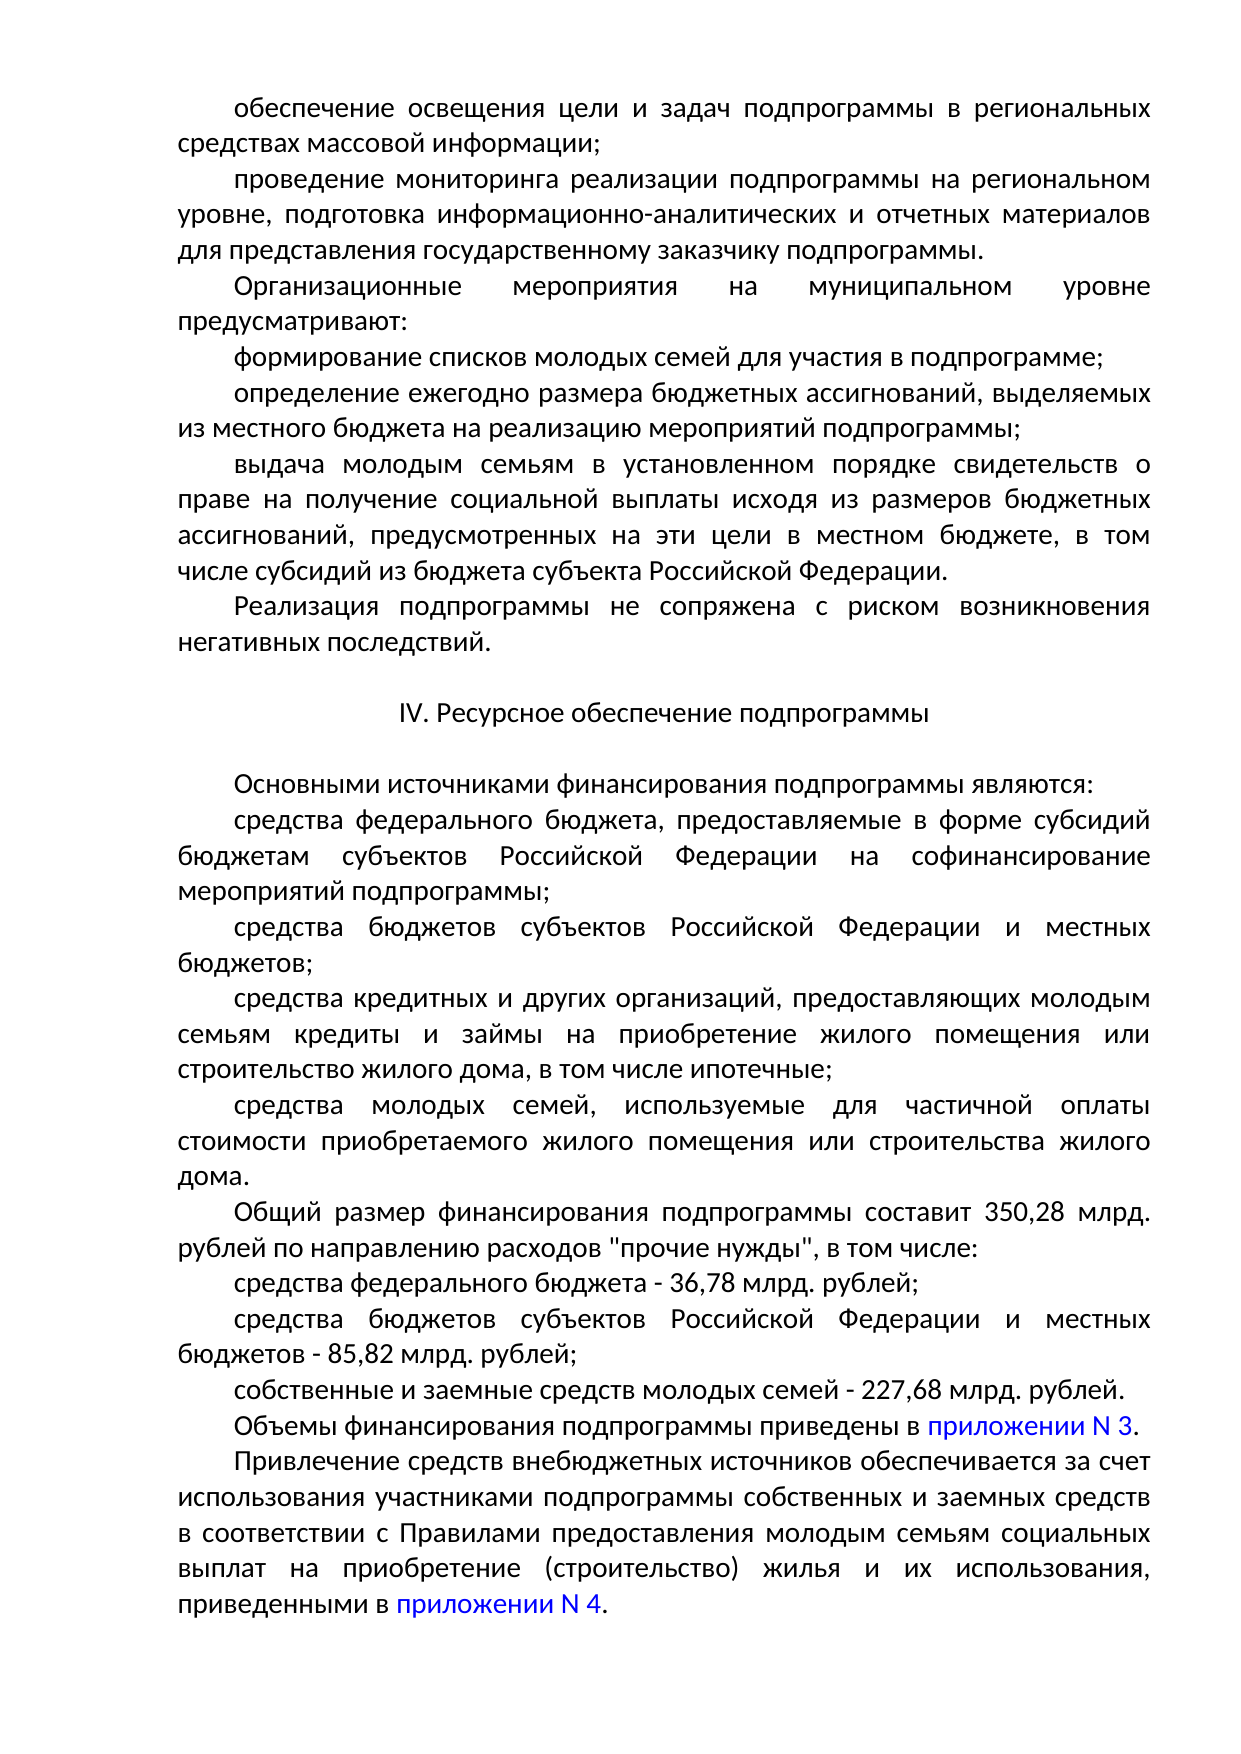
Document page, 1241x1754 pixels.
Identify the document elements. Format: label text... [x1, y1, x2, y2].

text средства бюджетов субъектов Российской Федерации и местных бюджетов - 85,82 млрд. рублей; [177, 1300, 1152, 1371]
text выдача молодым семьям в установленном порядке свидетельств о праве на получение социальной выплаты исходя из размеров бюджетных ассигнований, предусмотренных на эти цели в местном бюджете, в том числе субсидий из бюджета субъекта Российской Федерации. [177, 445, 1152, 587]
text средства федерального бюджета, предоставляемые в форме субсидий бюджетам субъектов Российской Федерации на софинансирование мероприятий подпрограммы; [177, 801, 1152, 908]
text Организационные мероприятия на муниципальном уровне предусматривают: [177, 267, 1152, 338]
text обеспечение освещения цели и задач подпрограммы в региональных средствах массовой информации; [177, 89, 1152, 160]
text Реализация подпрограммы не сопряжена с риском возникновения негативных последствий. [177, 587, 1152, 659]
text Объемы финансирования подпрограммы приведены в приложении N 3. [177, 1407, 1152, 1442]
text средства молодых семей, используемые для частичной оплаты стоимости приобретаемого жилого помещения или строительства жилого дома. [177, 1086, 1152, 1193]
text собственные и заемные средств молодых семей - 227,68 млрд. рублей. [177, 1371, 1152, 1407]
text средства бюджетов субъектов Российской Федерации и местных бюджетов; [177, 908, 1152, 979]
text средства федерального бюджета - 36,78 млрд. рублей; [177, 1264, 1152, 1300]
text средства кредитных и других организаций, предоставляющих молодым семьям кредиты и займы на приобретение жилого помещения или строительство жилого дома, в том числе ипотечные; [177, 979, 1152, 1086]
text определение ежегодно размера бюджетных ассигнований, выделяемых из местного бюджета на реализацию мероприятий подпрограммы; [177, 374, 1152, 445]
text проведение мониторинга реализации подпрограммы на региональном уровне, подготовка информационно-аналитических и отчетных материалов для представления государственному заказчику подпрограммы. [177, 160, 1152, 267]
text формирование списков молодых семей для участия в подпрограмме; [177, 338, 1152, 374]
text IV. Ресурсное обеспечение подпрограммы [177, 694, 1152, 730]
text Привлечение средств внебюджетных источников обеспечивается за счет использования участниками подпрограммы собственных и заемных средств в соответствии с Правилами предоставления молодым семьям социальных выплат на приобретение (строительство) жилья и их использования, приведенными в приложении N 4. [177, 1442, 1152, 1621]
text Основными источниками финансирования подпрограммы являются: [177, 766, 1152, 801]
text Общий размер финансирования подпрограммы составит 350,28 млрд. рублей по направлению расходов "прочие нужды", в том числе: [177, 1193, 1152, 1264]
